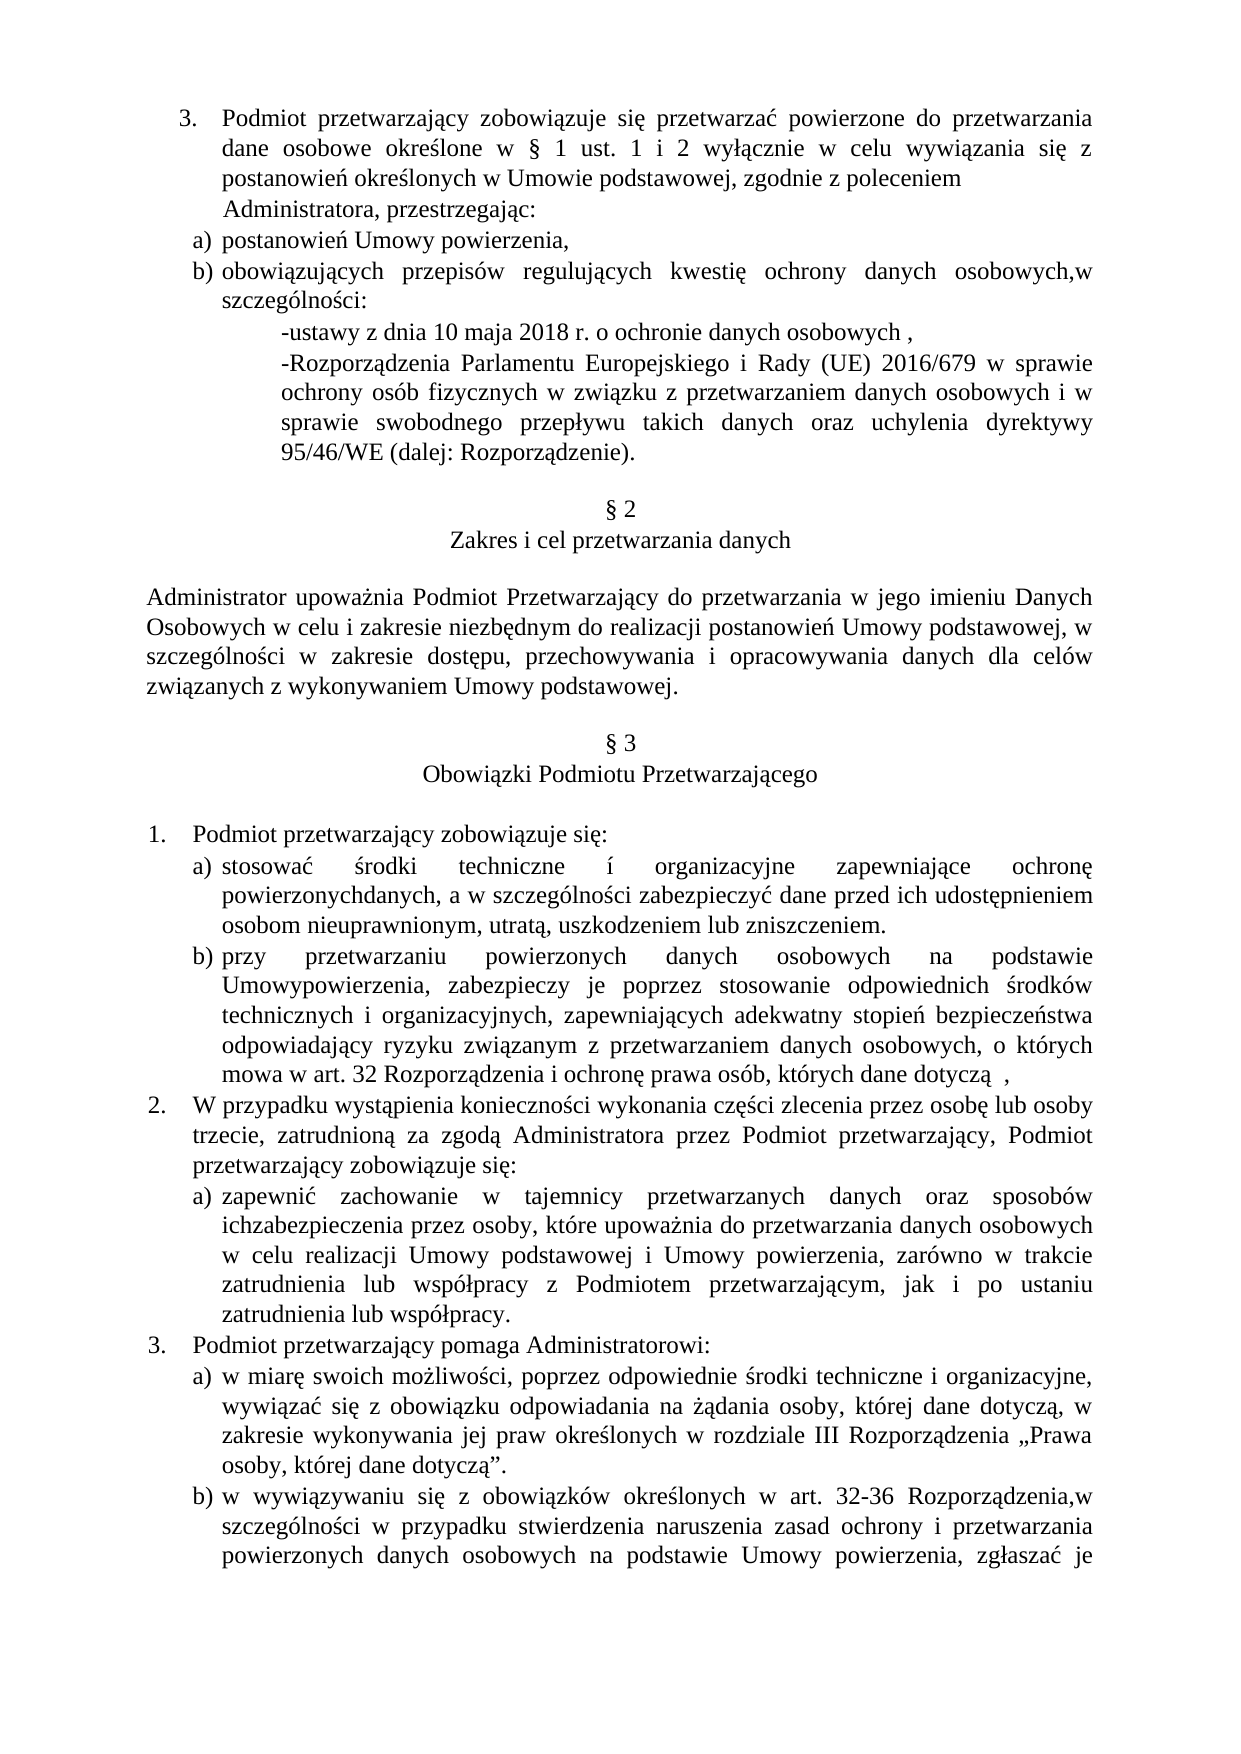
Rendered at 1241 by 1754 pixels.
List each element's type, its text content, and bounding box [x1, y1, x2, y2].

text -ustawy z dnia 10 maja 2018 r. o ochronie danych osobowych , [281, 317, 1093, 346]
text Administrator upoważnia Podmiot Przetwarzający do przetwarzania w jego imieniu Danych Osobowych w celu i zakresie niezbędnym do realizacji postanowień Umowy podstawowej, w szczególności w zakresie dostępu, przechowywania i opracowywania danych dla celów związanych z wykonywaniem Umowy podstawowej. [146, 582, 1093, 700]
text § 2 [223, 494, 1018, 523]
list w miarę swoich możliwości, poprzez odpowiednie środki techniczne i organizacyjne, wywiązać się z obowiązku odpowiadania na żądania osoby, której dane dotyczą, w zakresie wykonywania jej praw określonych w rozdziale III Rozporządzenia „Prawa osoby, której dane dotyczą”. [192, 1361, 1093, 1479]
list Podmiot przetwarzający zobowiązuje się: [148, 819, 1093, 848]
text Obowiązki Podmiotu Przetwarzającego [223, 759, 1018, 788]
list stosować środki techniczne í organizacyjne zapewniające ochronę powierzonychdanych, a w szczególności zabezpieczyć dane przed ich udostępnieniem osobom nieuprawnionym, utratą, uszkodzeniem lub zniszczeniem. [192, 851, 1093, 939]
list W przypadku wystąpienia konieczności wykonania części zlecenia przez osobę lub osoby trzecie, zatrudnioną za zgodą Administratora przez Podmiot przetwarzający, Podmiot przetwarzający zobowiązuje się: [148, 1091, 1093, 1178]
text Administratora, przestrzegając: [223, 194, 1093, 222]
text Zakres i cel przetwarzania danych [223, 525, 1018, 554]
list przy przetwarzaniu powierzonych danych osobowych na podstawie Umowypowierzenia, zabezpieczy je poprzez stosowanie odpowiednich środków technicznych i organizacyjnych, zapewniających adekwatny stopień bezpieczeństwa odpowiadający ryzyku związanym z przetwarzaniem danych osobowych, o których mowa w art. 32 Rozporządzenia i ochronę prawa osób, których dane dotyczą , [192, 941, 1093, 1088]
list Podmiot przetwarzający zobowiązuje się przetwarzać powierzone do przetwarzania dane osobowe określone w § 1 ust. 1 i 2 wyłącznie w celu wywiązania się z postanowień określonych w Umowie podstawowej, zgodnie z poleceniem [178, 103, 1093, 191]
list Podmiot przetwarzający pomaga Administratorowi: [148, 1330, 1093, 1359]
list obowiązujących przepisów regulujących kwestię ochrony danych osobowych,w szczególności: [192, 256, 1093, 314]
list zapewnić zachowanie w tajemnicy przetwarzanych danych oraz sposobów ichzabezpieczenia przez osoby, które upoważnia do przetwarzania danych osobowych w celu realizacji Umowy podstawowej i Umowy powierzenia, zarówno w trakcie zatrudnienia lub współpracy z Podmiotem przetwarzającym, jak i po ustaniu zatrudnienia lub współpracy. [192, 1181, 1093, 1328]
list postanowień Umowy powierzenia, [192, 225, 1093, 254]
text -Rozporządzenia Parlamentu Europejskiego i Rady (UE) 2016/679 w sprawie ochrony osób fizycznych w związku z przetwarzaniem danych osobowych i w sprawie swobodnego przepływu takich danych oraz uchylenia dyrektywy 95/46/WE (dalej: Rozporządzenie). [281, 348, 1093, 465]
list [192, 1481, 1093, 1569]
text § 3 [223, 728, 1018, 757]
